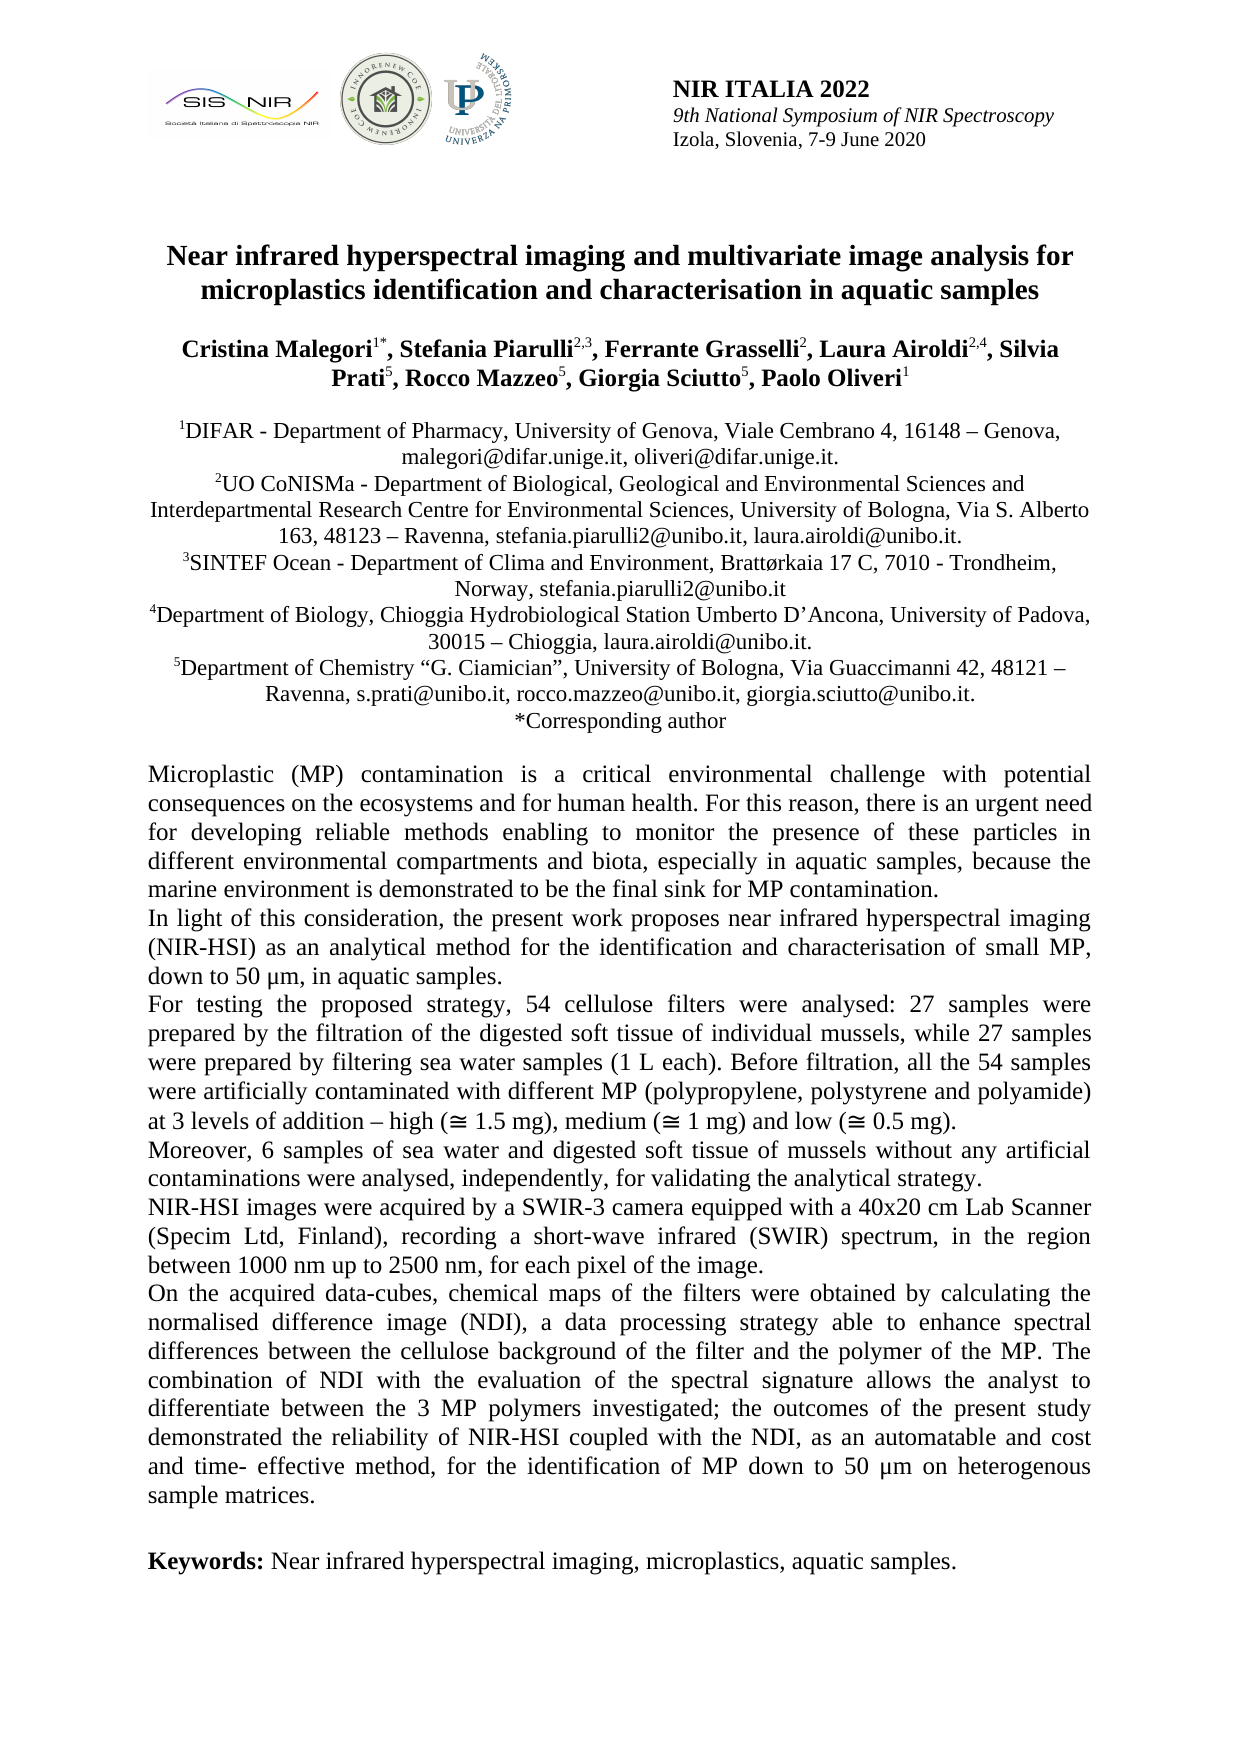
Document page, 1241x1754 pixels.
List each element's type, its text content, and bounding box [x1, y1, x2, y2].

title Near infrared hyperspectral imaging and multivariate image analysis for microplastics identification and characterisation in aquatic samples [148, 238, 1092, 306]
text Moreover, 6 samples of sea water and digested soft tissue of mussels without any artificial contaminations were analysed, independently, for validating the analytical strategy. [148, 1135, 1092, 1192]
text Keywords: Near infrared hyperspectral imaging, microplastics, aquatic samples. [148, 1546, 1092, 1575]
text 3SINTEF Ocean - Department of Clima and Environment, Brattørkaia 17 C, 7010 - Trondheim, Norway, stefania.piarulli2@unibo.it [148, 549, 1092, 601]
text In light of this consideration, the present work proposes near infrared hyperspectral imaging (NIR-HSI) as an analytical method for the identification and characterisation of small MP, down to 50 μm, in aquatic samples. [148, 903, 1092, 989]
text *Corresponding author [148, 707, 1092, 733]
picture [147, 68, 332, 140]
text 4Department of Biology, Chioggia Hydrobiological Station Umberto D’Ancona, University of Padova, 30015 – Chioggia, laura.airoldi@unibo.it. [148, 601, 1092, 654]
text Cristina Malegori1*, Stefania Piarulli2,3, Ferrante Grasselli2, Laura Airoldi2,4, Silvia Prati5, Rocco Mazzeo5, Giorgia Sciutto5, Paolo Oliveri1 [148, 334, 1092, 392]
picture [337, 50, 517, 148]
text Microplastic (MP) contamination is a critical environmental challenge with potential consequences on the ecosystems and for human health. For this reason, there is an urgent need for developing reliable methods enabling to monitor the presence of these particles in different environmental compartments and biota, especially in aquatic samples, because the marine environment is demonstrated to be the final sink for MP contamination. [148, 759, 1092, 903]
text 2UO CoNISMa - Department of Biological, Geological and Environmental Sciences and Interdepartmental Research Centre for Environmental Sciences, University of Bologna, Via S. Alberto 163, 48123 – Ravenna, stefania.piarulli2@unibo.it, laura.airoldi@unibo.it. [148, 469, 1092, 549]
text On the acquired data-cubes, chemical maps of the filters were obtained by calculating the normalised difference image (NDI), a data processing strategy able to enhance spectral differences between the cellulose background of the filter and the polymer of the MP. The combination of NDI with the evaluation of the spectral signature allows the analyst to differentiate between the 3 MP polymers investigated; the outcomes of the present study demonstrated the reliability of NIR-HSI coupled with the NDI, as an automatable and cost and time- effective method, for the identification of MP down to 50 μm on heterogenous sample matrices. [148, 1278, 1092, 1508]
text NIR-HSI images were acquired by a SWIR-3 camera equipped with a 40x20 cm Lab Scanner (Specim Ltd, Finland), recording a short-wave infrared (SWIR) spectrum, in the region between 1000 nm up to 2500 nm, for each pixel of the image. [148, 1192, 1092, 1278]
text 5Department of Chemistry “G. Ciamician”, University of Bologna, Via Guaccimanni 42, 48121 – Ravenna, s.prati@unibo.it, rocco.mazzeo@unibo.it, giorgia.sciutto@unibo.it. [148, 654, 1092, 707]
text For testing the proposed strategy, 54 cellulose filters were analysed: 27 samples were prepared by the filtration of the digested soft tissue of individual mussels, while 27 samples were prepared by filtering sea water samples (1 L each). Before filtration, all the 54 samples were artificially contaminated with different MP (polypropylene, polystyrene and polyamide) at 3 levels of addition – high (≅ 1.5 mg), medium (≅ 1 mg) and low (≅ 0.5 mg). [148, 989, 1092, 1135]
text 1DIFAR - Department of Pharmacy, University of Genova, Viale Cembrano 4, 16148 – Genova, malegori@difar.unige.it, oliveri@difar.unige.it. [148, 417, 1092, 469]
